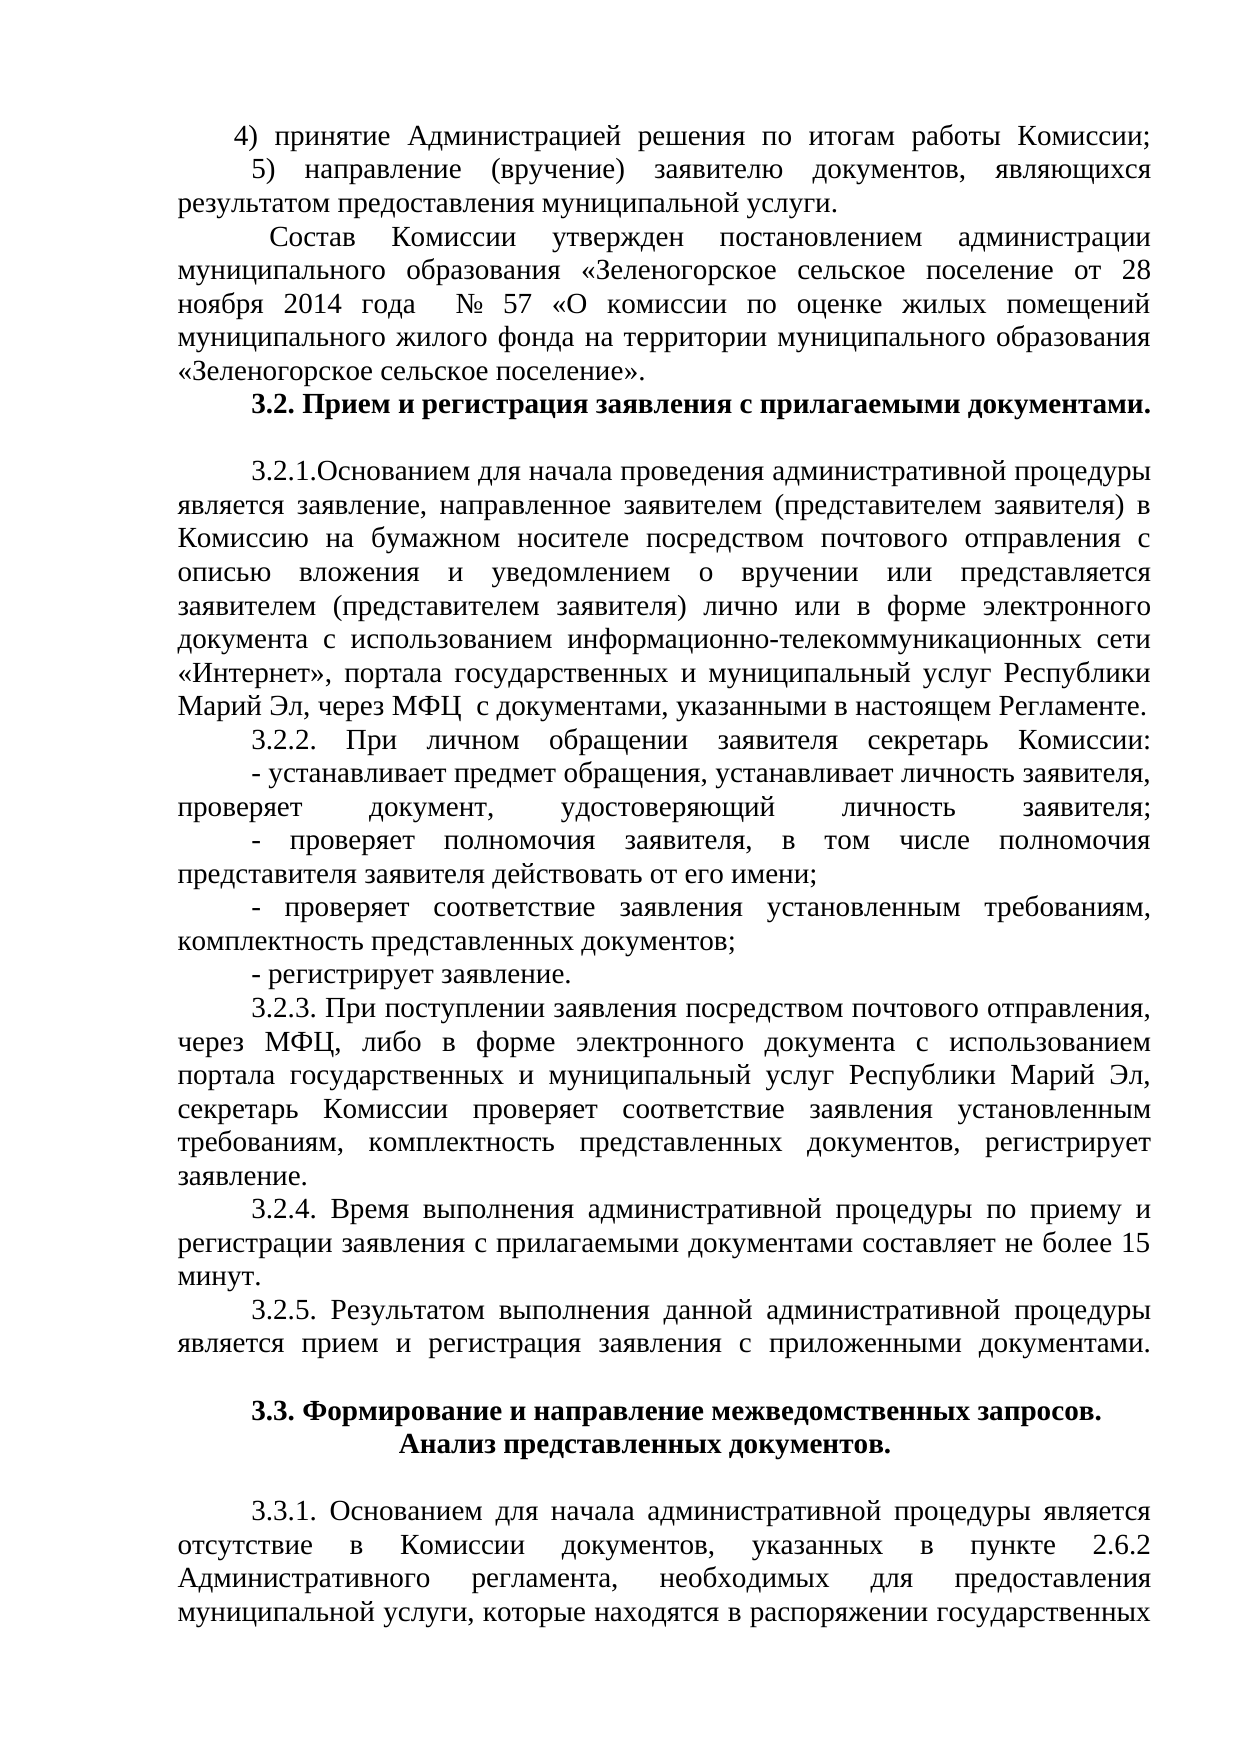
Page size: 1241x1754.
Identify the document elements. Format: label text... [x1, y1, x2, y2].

text - регистрирует заявление. [177, 957, 1152, 990]
text 4) принятие Администрацией решения по итогам работы Комиссии; 5) направление (вручение) заявителю документов, являющихся результатом предоставления муниципальной услуги. [177, 118, 1152, 219]
text 3.2.3. При поступлении заявления посредством почтового отправления, через МФЦ, либо в форме электронного документа с использованием портала государственных и муниципальный услуг Республики Марий Эл, секретарь Комиссии проверяет соответствие заявления установленным требованиям, комплектность представленных документов, регистрирует заявление. 3.2.4. Время выполнения административной процедуры по приему и регистрации заявления с прилагаемыми документами составляет не более 15 минут. 3.2.5. Результатом выполнения данной административной процедуры является прием и регистрация заявления с приложенными документами. [177, 990, 1152, 1393]
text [177, 1460, 1152, 1627]
text - проверяет соответствие заявления установленным требованиям, комплектность представленных документов; [177, 889, 1152, 957]
text 3.3. Формирование и направление межведомственных запросов. Анализ представленных документов. [177, 1393, 1152, 1460]
text 3.2.2. При личном обращении заявителя секретарь Комиссии: - устанавливает предмет обращения, устанавливает личность заявителя, проверяет документ, удостоверяющий личность заявителя; - проверяет полномочия заявителя, в том числе полномочия представителя заявителя действовать от его имени; [177, 722, 1152, 889]
text Состав Комиссии утвержден постановлением администрации муниципального образования «Зеленогорское сельское поселение от 28 ноября 2014 года № 57 «О комиссии по оценке жилых помещений муниципального жилого фонда на территории муниципального образования «Зеленогорское сельское поселение». [177, 219, 1152, 386]
text 3.2.1.Основанием для начала проведения административной процедуры является заявление, направленное заявителем (представителем заявителя) в Комиссию на бумажном носителе посредством почтового отправления с описью вложения и уведомлением о вручении или представляется заявителем (представителем заявителя) лично или в форме электронного документа с использованием информационно-телекоммуникационных сети «Интернет», портала государственных и муниципальный услуг Республики Марий Эл, через МФЦ с документами, указанными в настоящем Регламенте. [177, 420, 1152, 722]
text 3.2. Прием и регистрация заявления с прилагаемыми документами. [177, 386, 1152, 420]
